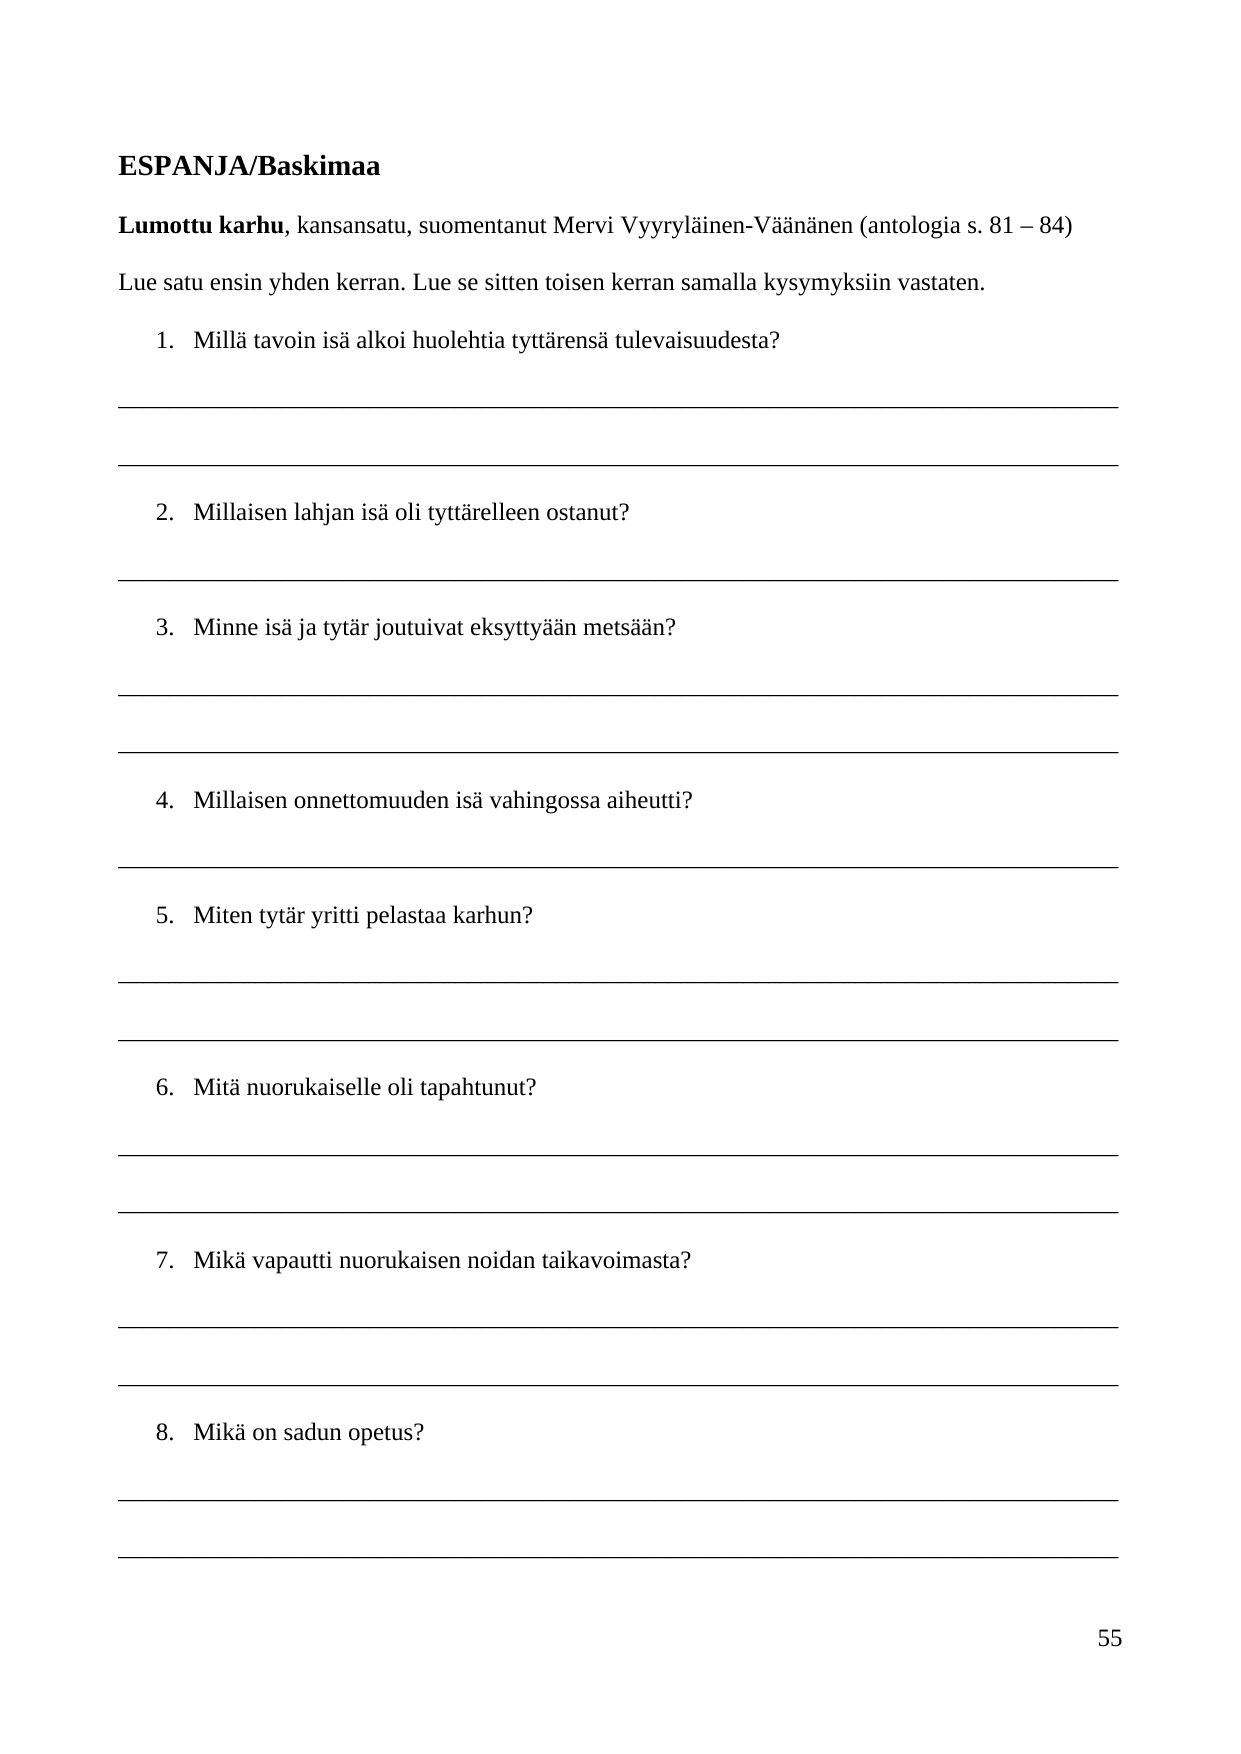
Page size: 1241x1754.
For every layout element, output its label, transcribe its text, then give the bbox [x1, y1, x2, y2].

text ________________________________________________________________________________ [118, 1187, 1122, 1216]
text ________________________________________________________________________________ [118, 382, 1122, 411]
text ________________________________________________________________________________ [118, 957, 1122, 986]
text ________________________________________________________________________________ [118, 1302, 1122, 1331]
text ________________________________________________________________________________ [118, 1532, 1122, 1561]
list Millaisen lahjan isä oli tyttärelleen ostanut? [156, 497, 1122, 526]
text ________________________________________________________________________________ [118, 1130, 1122, 1159]
list Millaisen onnettomuuden isä vahingossa aiheutti? [156, 785, 1122, 814]
text ________________________________________________________________________________ [118, 670, 1122, 699]
list Mitä nuorukaiselle oli tapahtunut? [156, 1072, 1122, 1101]
text ________________________________________________________________________________ [118, 440, 1122, 469]
text Lumottu karhu, kansansatu, suomentanut Mervi Vyyryläinen-Väänänen (antologia s. 81 – 84) [118, 210, 1122, 239]
text ESPANJA/Baskimaa [118, 148, 1122, 181]
text ________________________________________________________________________________ [118, 555, 1122, 584]
list Mikä vapautti nuorukaisen noidan taikavoimasta? [156, 1245, 1122, 1274]
text ________________________________________________________________________________ [118, 842, 1122, 871]
text ________________________________________________________________________________ [118, 727, 1122, 756]
list Miten tytär yritti pelastaa karhun? [156, 900, 1122, 929]
text Lue satu ensin yhden kerran. Lue se sitten toisen kerran samalla kysymyksiin vastaten. [118, 267, 1122, 296]
text ________________________________________________________________________________ [118, 1015, 1122, 1044]
list Mikä on sadun opetus? [156, 1417, 1122, 1446]
text ________________________________________________________________________________ [118, 1475, 1122, 1504]
text ________________________________________________________________________________ [118, 1360, 1122, 1389]
list Millä tavoin isä alkoi huolehtia tyttärensä tulevaisuudesta? [156, 325, 1122, 354]
list Minne isä ja tytär joutuivat eksyttyään metsään? [156, 612, 1122, 641]
